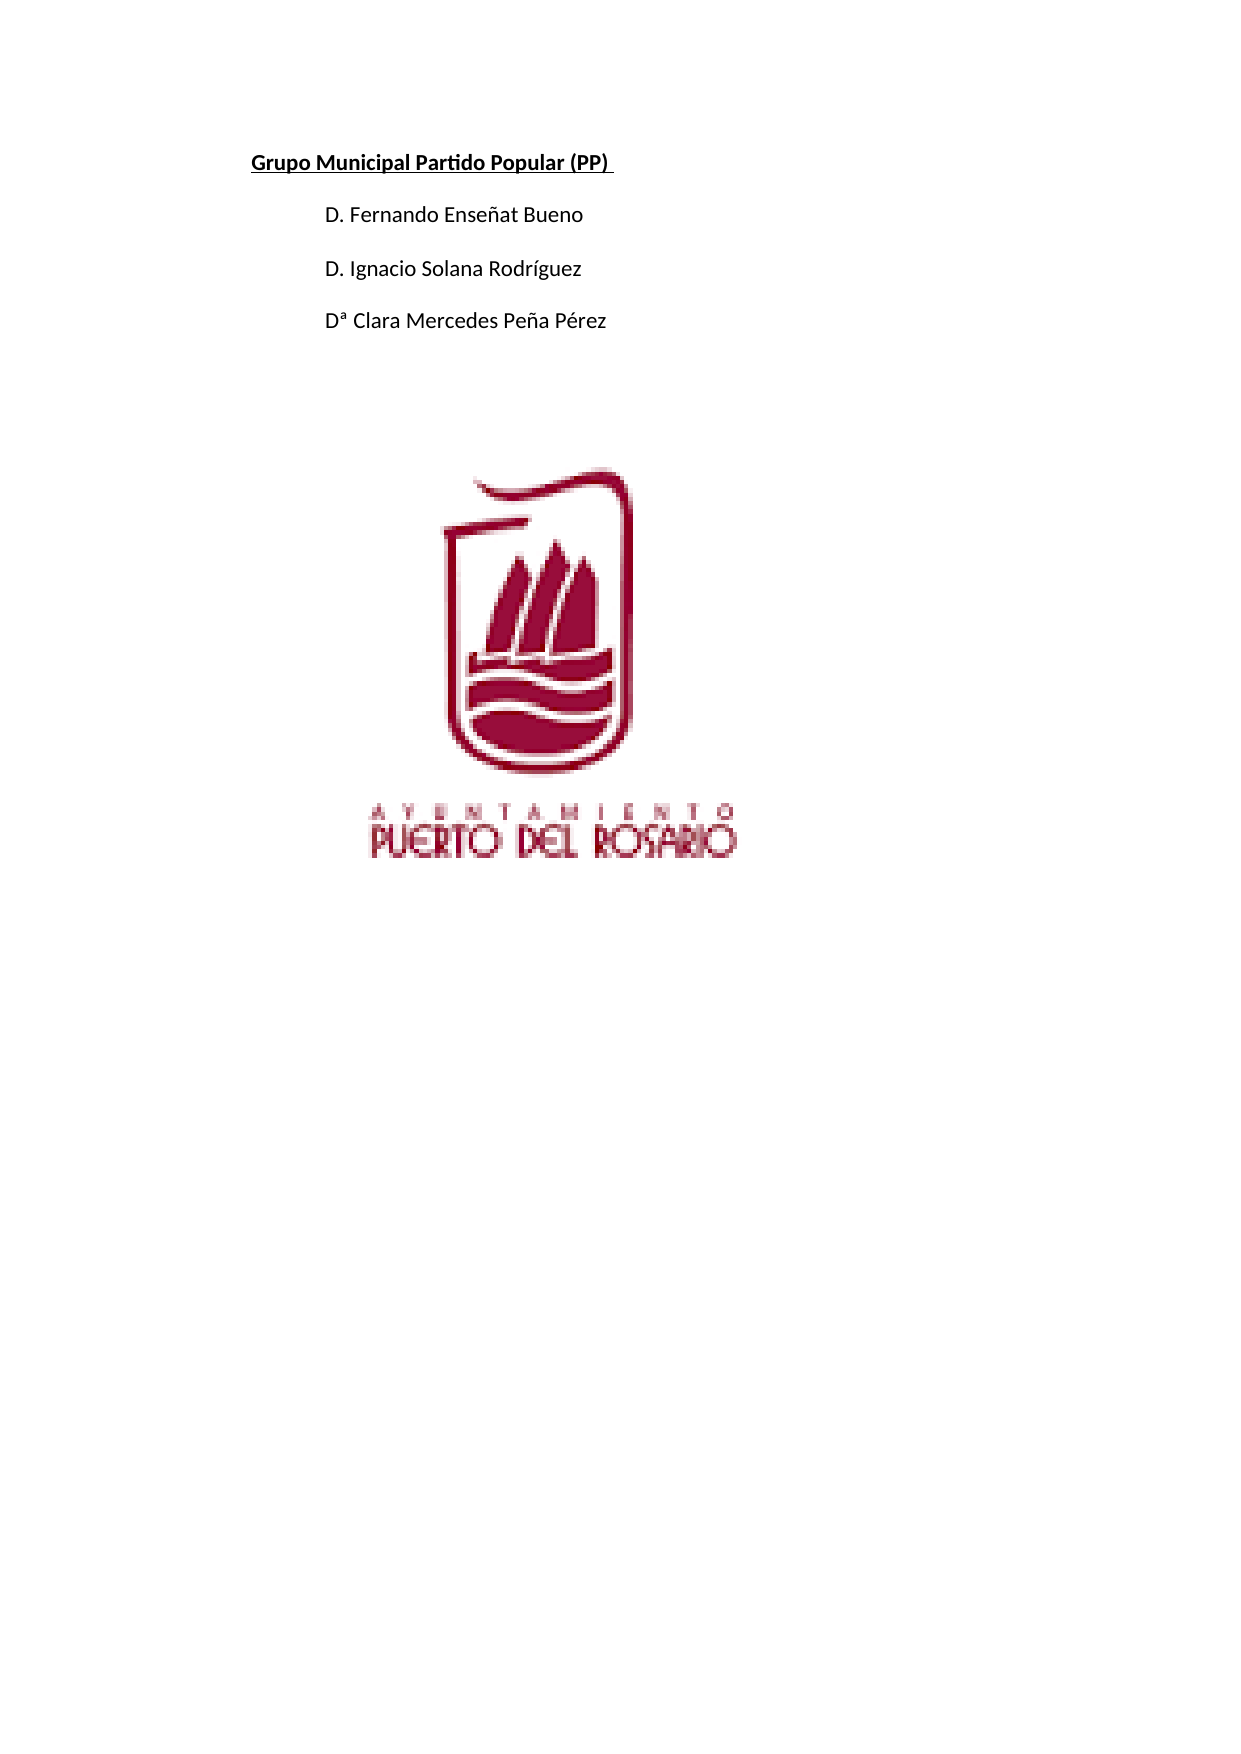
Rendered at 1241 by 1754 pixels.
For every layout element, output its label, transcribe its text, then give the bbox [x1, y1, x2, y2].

text Dª Clara Mercedes Peña Pérez [177, 307, 1063, 335]
text Grupo Municipal Partido Popular (PP) [177, 148, 1063, 176]
text D. Ignacio Solana Rodríguez [177, 254, 1063, 282]
picture [180, 426, 910, 1026]
text D. Fernando Enseñat Bueno [177, 201, 1063, 229]
